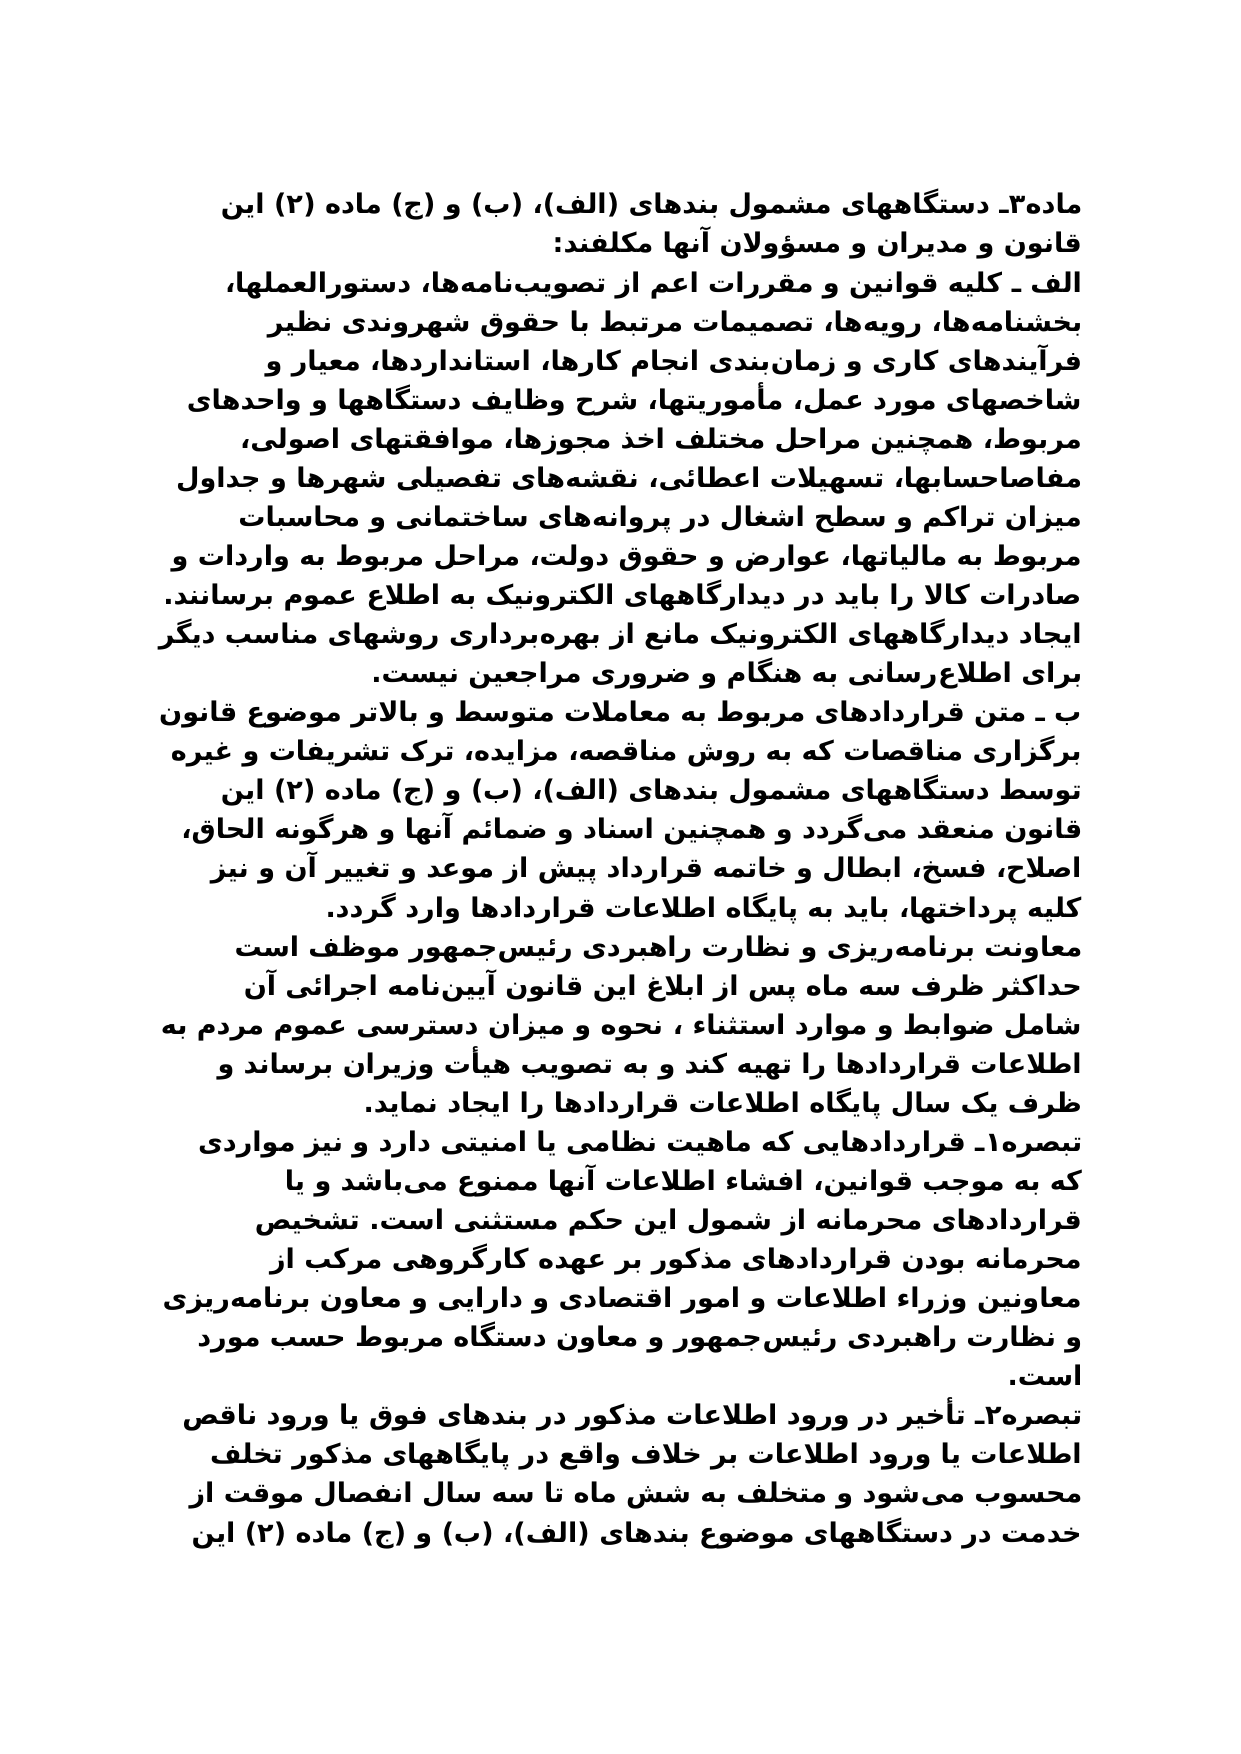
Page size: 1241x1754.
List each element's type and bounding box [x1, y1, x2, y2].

table_cell [150, 150, 1090, 1580]
